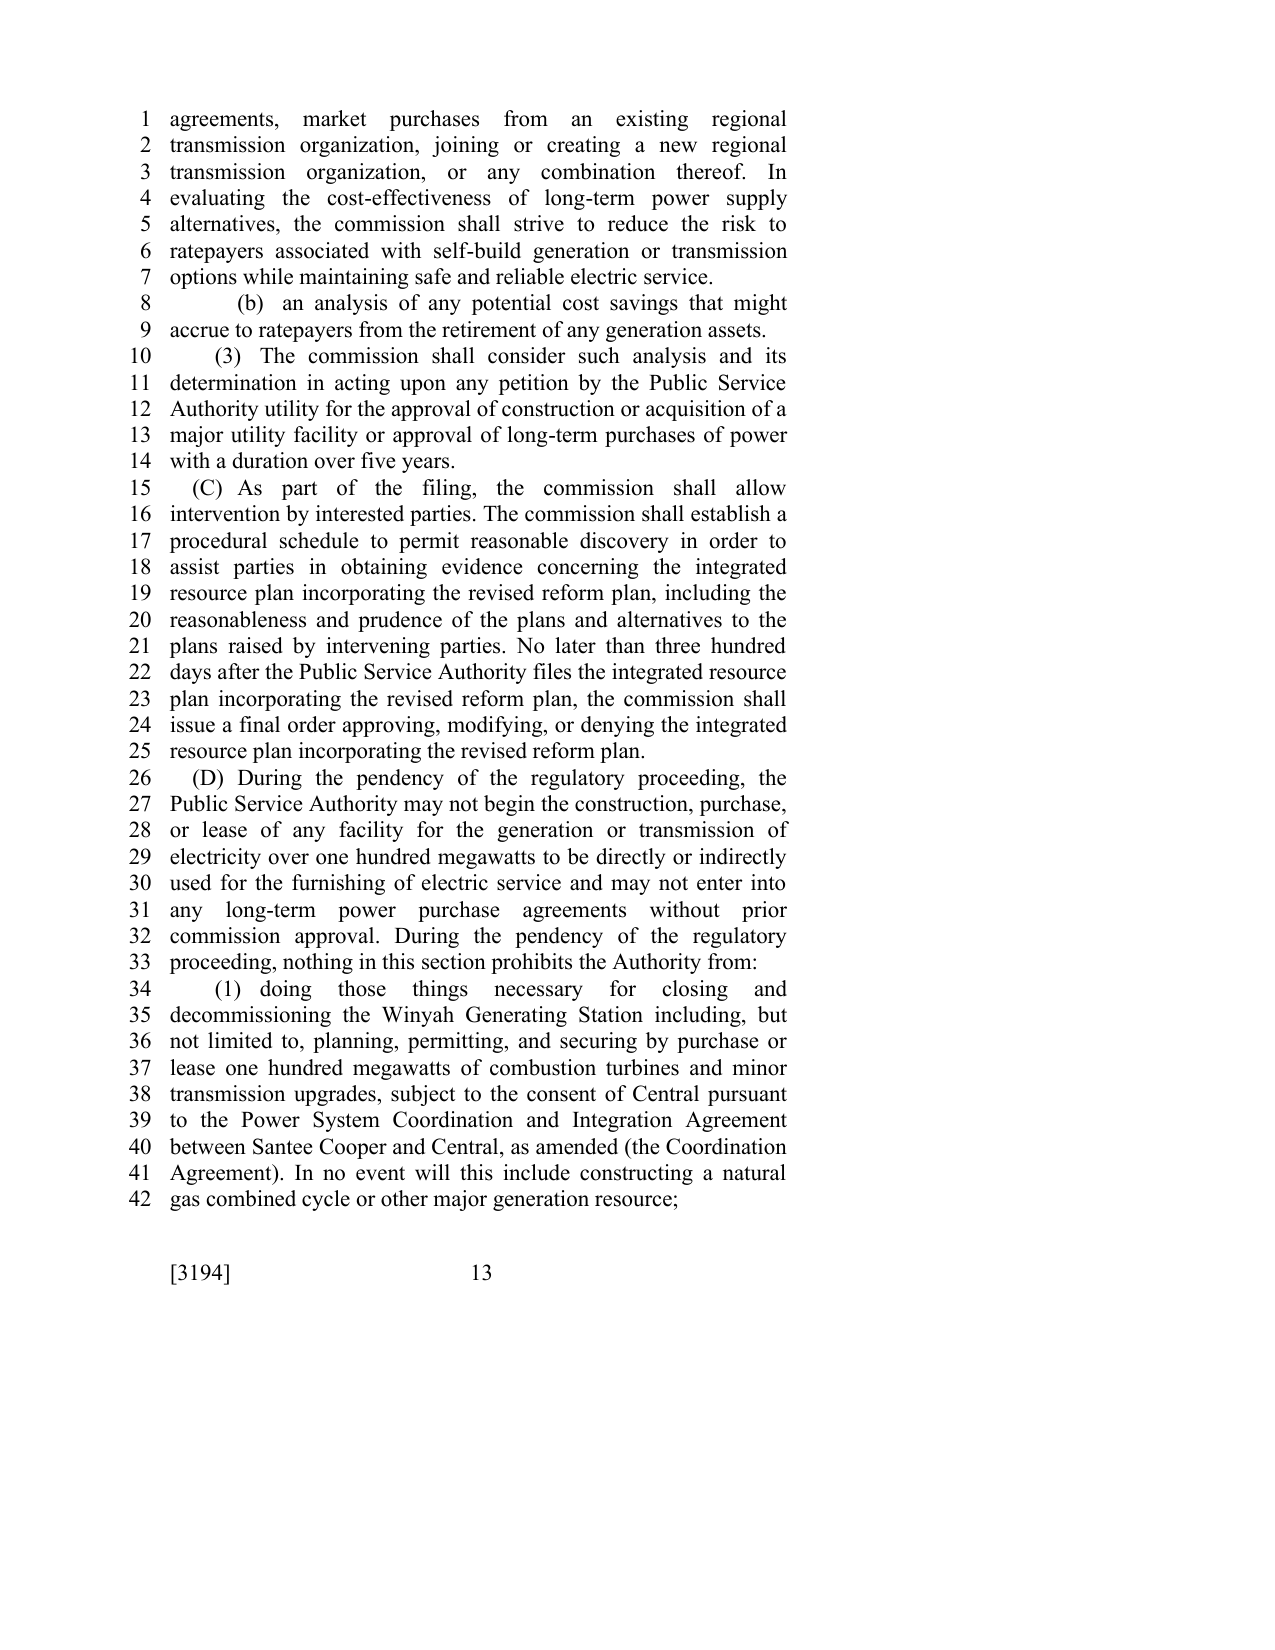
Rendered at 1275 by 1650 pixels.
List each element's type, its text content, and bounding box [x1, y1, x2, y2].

text (C) As part of the filing, the commission shall allow intervention by interested parties. The commission shall establish a procedural schedule to permit reasonable discovery in order to assist parties in obtaining evidence concerning the integrated resource plan incorporating the revised reform plan, including the reasonableness and prudence of the plans and alternatives to the plans raised by intervening parties. No later than three hundred days after the Public Service Authority files the integrated resource plan incorporating the revised reform plan, the commission shall issue a final order approving, modifying, or denying the integrated resource plan incorporating the revised reform plan. [169, 474, 787, 764]
text (1) doing those things necessary for closing and decommissioning the Winyah Generating Station including, but not limited to, planning, permitting, and securing by purchase or lease one hundred megawatts of combustion turbines and minor transmission upgrades, subject to the consent of Central pursuant to the Power System Coordination and Integration Agreement between Santee Cooper and Central, as amended (the Coordination Agreement). In no event will this include constructing a natural gas combined cycle or other major generation resource; [169, 975, 787, 1212]
text (D) During the pendency of the regulatory proceeding, the Public Service Authority may not begin the construction, purchase, or lease of any facility for the generation or transmission of electricity over one hundred megawatts to be directly or indirectly used for the furnishing of electric service and may not enter into any long-term power purchase agreements without prior commission approval. During the pendency of the regulatory proceeding, nothing in this section prohibits the Authority from: [169, 764, 787, 975]
text (3) The commission shall consider such analysis and its determination in acting upon any petition by the Public Service Authority utility for the approval of construction or acquisition of a major utility facility or approval of long-term purchases of power with a duration over five years. [169, 342, 787, 474]
text (b) an analysis of any potential cost savings that might accrue to ratepayers from the retirement of any generation assets. [169, 289, 787, 342]
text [169, 105, 787, 289]
